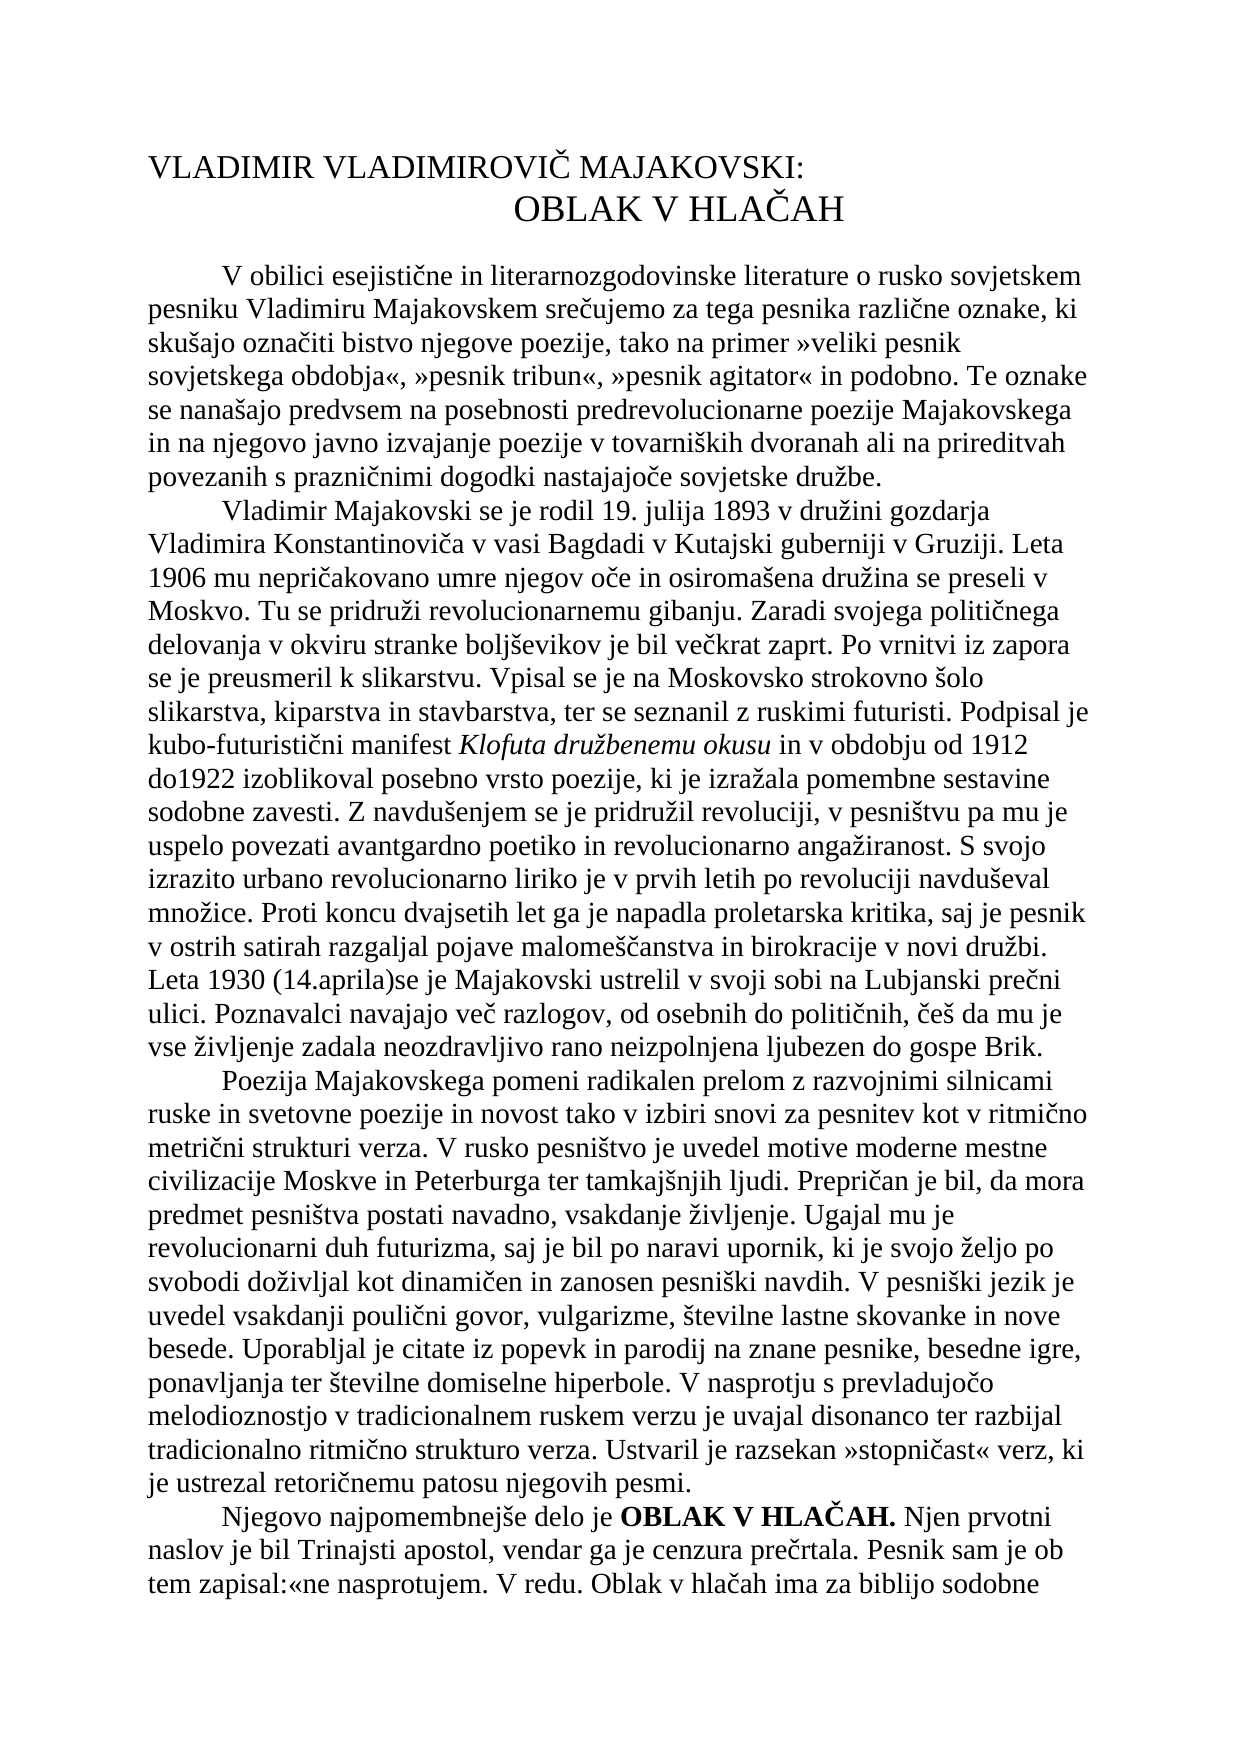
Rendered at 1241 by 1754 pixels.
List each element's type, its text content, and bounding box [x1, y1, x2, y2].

text Vladimir Majakovski se je rodil 19. julija 1893 v družini gozdarja Vladimira Konstantinoviča v vasi Bagdadi v Kutajski guberniji v Gruziji. Leta 1906 mu nepričakovano umre njegov oče in osiromašena družina se preseli v Moskvo. Tu se pridruži revolucionarnemu gibanju. Zaradi svojega političnega delovanja v okviru stranke boljševikov je bil večkrat zaprt. Po vrnitvi iz zapora se je preusmeril k slikarstvu. Vpisal se je na Moskovsko strokovno šolo slikarstva, kiparstva in stavbarstva, ter se seznanil z ruskimi futuristi. Podpisal je kubo-futuristični manifest Klofuta družbenemu okusu in v obdobju od 1912 do1922 izoblikoval posebno vrsto poezije, ki je izražala pomembne sestavine sodobne zavesti. Z navdušenjem se je pridružil revoluciji, v pesništvu pa mu je uspelo povezati avantgardno poetiko in revolucionarno angažiranost. S svojo izrazito urbano revolucionarno liriko je v prvih letih po revoluciji navduševal množice. Proti koncu dvajsetih let ga je napadla proletarska kritika, saj je pesnik v ostrih satirah razgaljal pojave malomeščanstva in birokracije v novi družbi. Leta 1930 (14.aprila)se je Majakovski ustrelil v svoji sobi na Lubjanski prečni ulici. Poznavalci navajajo več razlogov, od osebnih do političnih, češ da mu je vse življenje zadala neozdravljivo rano neizpolnjena ljubezen do gospe Brik. [148, 493, 1093, 1063]
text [148, 1499, 1093, 1599]
text Poezija Majakovskega pomeni radikalen prelom z razvojnimi silnicami ruske in svetovne poezije in novost tako v izbiri snovi za pesnitev kot v ritmično metrični strukturi verza. V rusko pesništvo je uvedel motive moderne mestne civilizacije Moskve in Peterburga ter tamkajšnjih ljudi. Prepričan je bil, da mora predmet pesništva postati navadno, vsakdanje življenje. Ugajal mu je revolucionarni duh futurizma, saj je bil po naravi upornik, ki je svojo željo po svobodi doživljal kot dinamičen in zanosen pesniški navdih. V pesniški jezik je uvedel vsakdanji poulični govor, vulgarizme, številne lastne skovanke in nove besede. Uporabljal je citate iz popevk in parodij na znane pesnike, besedne igre, ponavljanja ter številne domiselne hiperbole. V nasprotju s prevladujočo melodioznostjo v tradicionalnem ruskem verzu je uvajal disonanco ter razbijal tradicionalno ritmično strukturo verza. Ustvaril je razsekan »stopničast« verz, ki je ustrezal retoričnemu patosu njegovih pesmi. [148, 1063, 1093, 1499]
text V obilici esejistične in literarnozgodovinske literature o rusko sovjetskem pesniku Vladimiru Majakovskem srečujemo za tega pesnika različne oznake, ki skušajo označiti bistvo njegove poezije, tako na primer »veliki pesnik sovjetskega obdobja«, »pesnik tribun«, »pesnik agitator« in podobno. Te oznake se nanašajo predvsem na posebnosti predrevolucionarne poezije Majakovskega in na njegovo javno izvajanje poezije v tovarniških dvoranah ali na prireditvah povezanih s prazničnimi dogodki nastajajoče sovjetske družbe. [148, 258, 1093, 493]
text OBLAK V HLAČAH [148, 186, 1093, 229]
text VLADIMIR VLADIMIROVIČ MAJAKOVSKI: [148, 148, 1093, 186]
